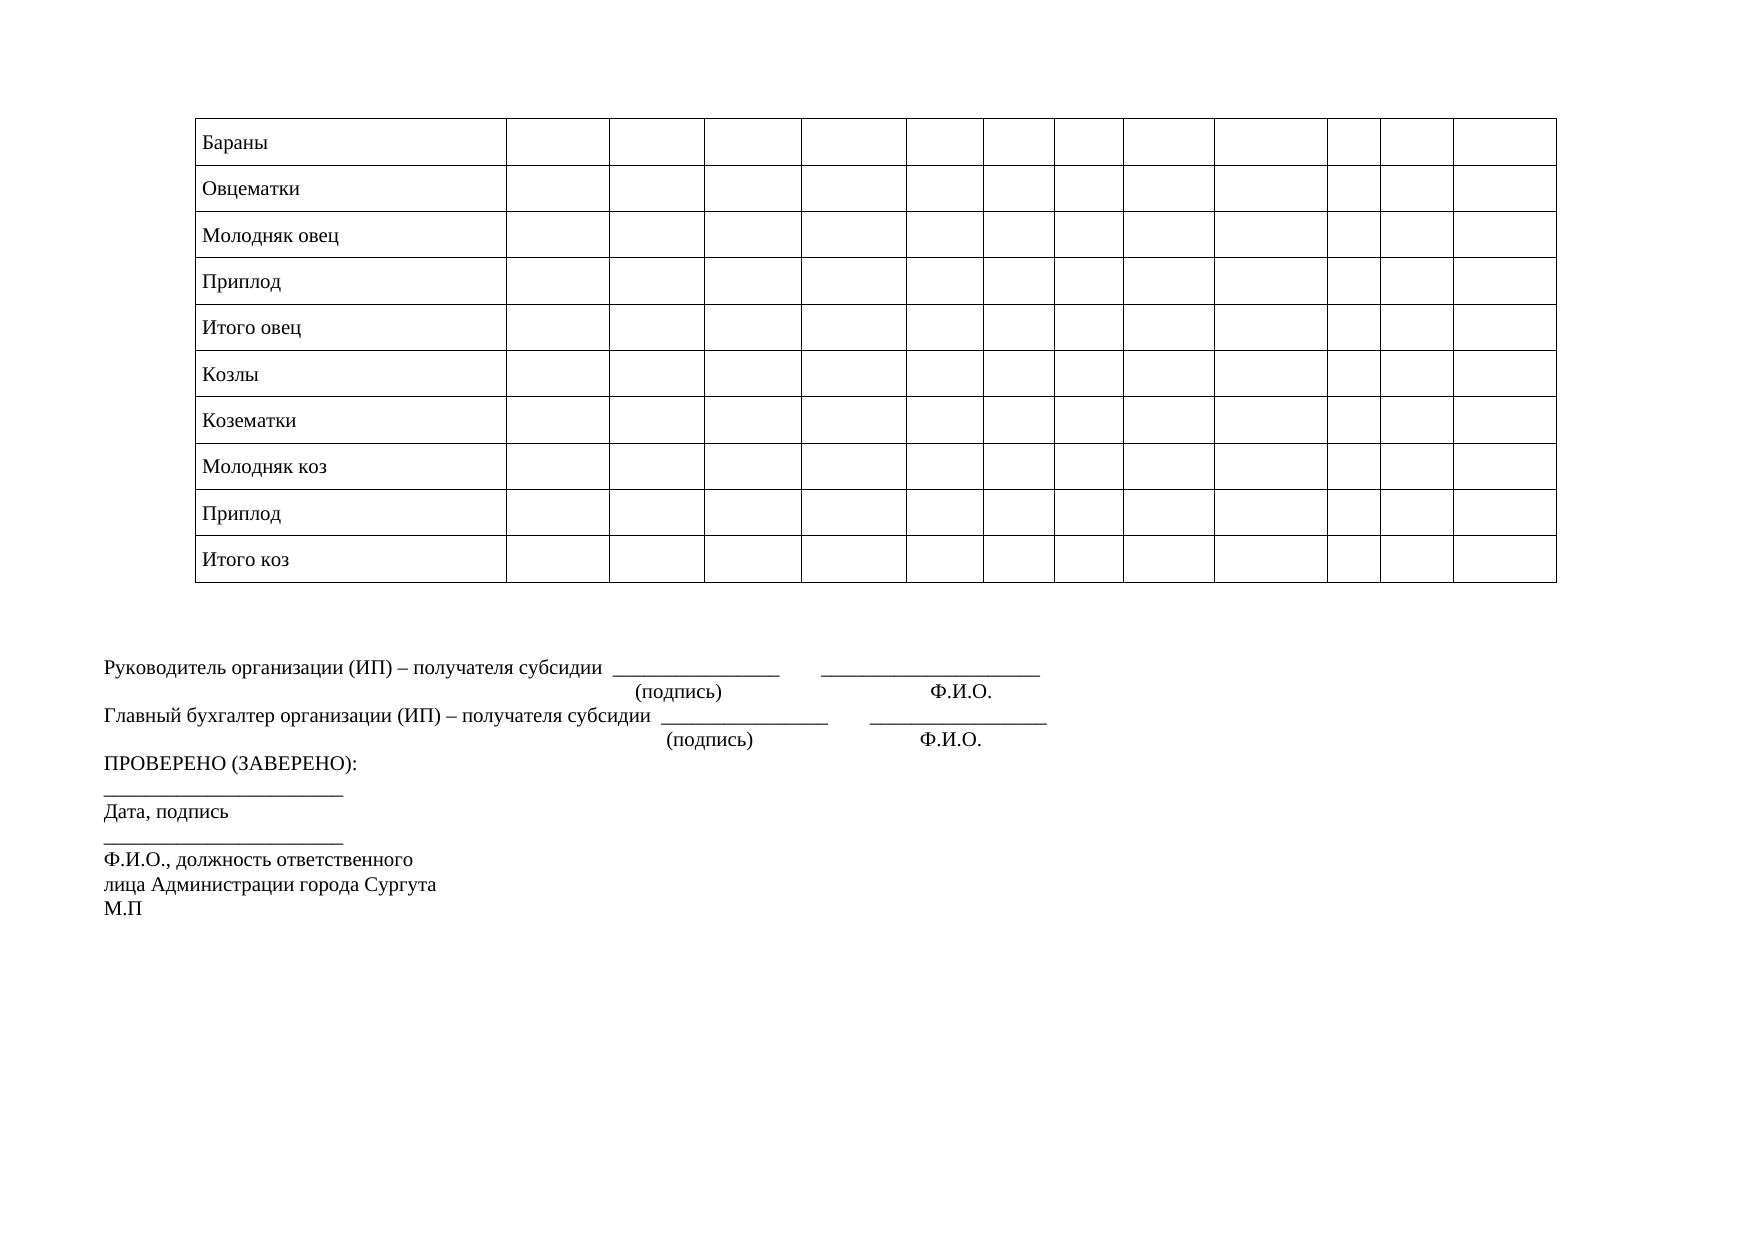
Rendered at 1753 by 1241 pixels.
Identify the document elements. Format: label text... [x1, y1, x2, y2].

table_cell [705, 258, 801, 303]
table_cell [1215, 119, 1327, 164]
table_cell [1124, 119, 1214, 164]
table_cell [705, 536, 801, 582]
table_cell [610, 536, 704, 582]
table_cell [1055, 119, 1123, 164]
table_cell [984, 444, 1054, 489]
table_cell [705, 166, 801, 211]
table_cell [1454, 258, 1556, 303]
table_cell [1381, 212, 1453, 257]
table_cell [1328, 258, 1380, 303]
table_cell [907, 397, 983, 443]
table_cell [907, 166, 983, 211]
table_cell [802, 444, 906, 489]
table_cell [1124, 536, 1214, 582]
table_cell [1381, 351, 1453, 396]
table_cell [802, 397, 906, 443]
table_cell [907, 351, 983, 396]
table_cell [802, 536, 906, 582]
table_cell [1328, 212, 1380, 257]
table_cell [1124, 305, 1214, 350]
table_cell [507, 490, 609, 535]
table_cell Молодняк коз [196, 444, 506, 489]
table_cell [1124, 351, 1214, 396]
table_cell [610, 258, 704, 303]
table_cell [984, 490, 1054, 535]
table_cell [705, 119, 801, 164]
table_cell [907, 305, 983, 350]
text Главный бухгалтер организации (ИП) – получателя субсидии ________________ _________________ [103, 703, 1649, 727]
table_cell Приплод [196, 258, 506, 303]
table_cell [1328, 351, 1380, 396]
text _______________________ [103, 823, 1649, 847]
table_cell [907, 258, 983, 303]
table_cell [705, 351, 801, 396]
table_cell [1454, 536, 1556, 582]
table_cell [1215, 258, 1327, 303]
table_cell [705, 397, 801, 443]
table_cell [984, 351, 1054, 396]
table_cell [610, 490, 704, 535]
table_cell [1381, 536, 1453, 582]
table_cell [1215, 397, 1327, 443]
table_cell [610, 444, 704, 489]
table_cell [1454, 397, 1556, 443]
table_cell [1454, 444, 1556, 489]
table_cell [907, 444, 983, 489]
table_cell [802, 490, 906, 535]
table_cell [1381, 305, 1453, 350]
table_cell [1055, 490, 1123, 535]
table_cell [507, 305, 609, 350]
table_cell [1055, 444, 1123, 489]
table_cell [507, 351, 609, 396]
table_cell [1124, 212, 1214, 257]
table_cell [1124, 397, 1214, 443]
table_cell [1454, 305, 1556, 350]
text М.П [103, 896, 1649, 919]
table_cell [907, 536, 983, 582]
table_cell [1328, 166, 1380, 211]
table_cell [802, 166, 906, 211]
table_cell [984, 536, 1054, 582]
table_cell [705, 444, 801, 489]
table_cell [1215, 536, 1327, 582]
table_cell [1381, 119, 1453, 164]
table_cell [1381, 166, 1453, 211]
table_cell [705, 212, 801, 257]
table_cell [507, 166, 609, 211]
table_cell [907, 119, 983, 164]
text ПРОВЕРЕНО (ЗАВЕРЕНО): [103, 751, 1649, 775]
table_cell [1124, 490, 1214, 535]
table_cell [984, 258, 1054, 303]
table_cell Приплод [196, 490, 506, 535]
table_cell [1215, 351, 1327, 396]
table_cell [610, 166, 704, 211]
table_cell [610, 397, 704, 443]
table_cell [907, 212, 983, 257]
table_cell [984, 119, 1054, 164]
table_cell [1328, 444, 1380, 489]
table_cell [984, 305, 1054, 350]
table_cell Овцематки [196, 166, 506, 211]
table_cell [610, 119, 704, 164]
table_cell [1215, 305, 1327, 350]
table_cell [1055, 351, 1123, 396]
table_cell [1055, 212, 1123, 257]
table_cell [705, 490, 801, 535]
text (подпись) Ф.И.О. [103, 727, 1649, 751]
table_cell [1454, 212, 1556, 257]
table_cell [1381, 397, 1453, 443]
table_cell [1124, 258, 1214, 303]
table_cell [1454, 119, 1556, 164]
table_cell [1454, 351, 1556, 396]
table_cell [610, 351, 704, 396]
text Ф.И.О., должность ответственного [103, 847, 1649, 871]
table_cell [984, 166, 1054, 211]
table_cell [507, 536, 609, 582]
table_cell [802, 351, 906, 396]
table_cell [507, 258, 609, 303]
text (подпись) Ф.И.О. [103, 679, 1649, 703]
table_cell [507, 119, 609, 164]
table_cell [610, 305, 704, 350]
table_cell [1215, 490, 1327, 535]
table_cell [507, 444, 609, 489]
table_cell [1454, 166, 1556, 211]
table_cell [802, 212, 906, 257]
table_cell [610, 212, 704, 257]
table_cell [1215, 166, 1327, 211]
table_cell [984, 397, 1054, 443]
text _______________________ [103, 775, 1649, 799]
table_cell [1328, 119, 1380, 164]
table_cell [1215, 444, 1327, 489]
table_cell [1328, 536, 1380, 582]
table_cell [1381, 490, 1453, 535]
table_cell [1328, 397, 1380, 443]
table_cell Козлы [196, 351, 506, 396]
table_cell [802, 258, 906, 303]
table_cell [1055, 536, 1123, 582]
table_cell [1124, 444, 1214, 489]
table_cell [1381, 258, 1453, 303]
text Руководитель организации (ИП) – получателя субсидии ________________ _____________________ [103, 655, 1649, 679]
table_cell [1124, 166, 1214, 211]
table_cell [507, 397, 609, 443]
table_cell [1055, 305, 1123, 350]
table_cell [1215, 212, 1327, 257]
table_cell [802, 119, 906, 164]
table_cell [1055, 166, 1123, 211]
table_cell [1055, 258, 1123, 303]
table_cell [1454, 490, 1556, 535]
text лица Администрации города Сургута [103, 871, 1649, 896]
table_cell [1381, 444, 1453, 489]
table_cell Бараны [196, 119, 506, 164]
table_cell [1328, 305, 1380, 350]
table_cell [507, 212, 609, 257]
table_cell [984, 212, 1054, 257]
table_cell Итого коз [196, 536, 506, 582]
table_cell [907, 490, 983, 535]
table_cell Итого овец [196, 305, 506, 350]
table_cell [1055, 397, 1123, 443]
text Дата, подпись [103, 799, 1649, 823]
table_cell [1328, 490, 1380, 535]
table_cell [802, 305, 906, 350]
table_cell Молодняк овец [196, 212, 506, 257]
table_cell Козематки [196, 397, 506, 443]
table_cell [705, 305, 801, 350]
